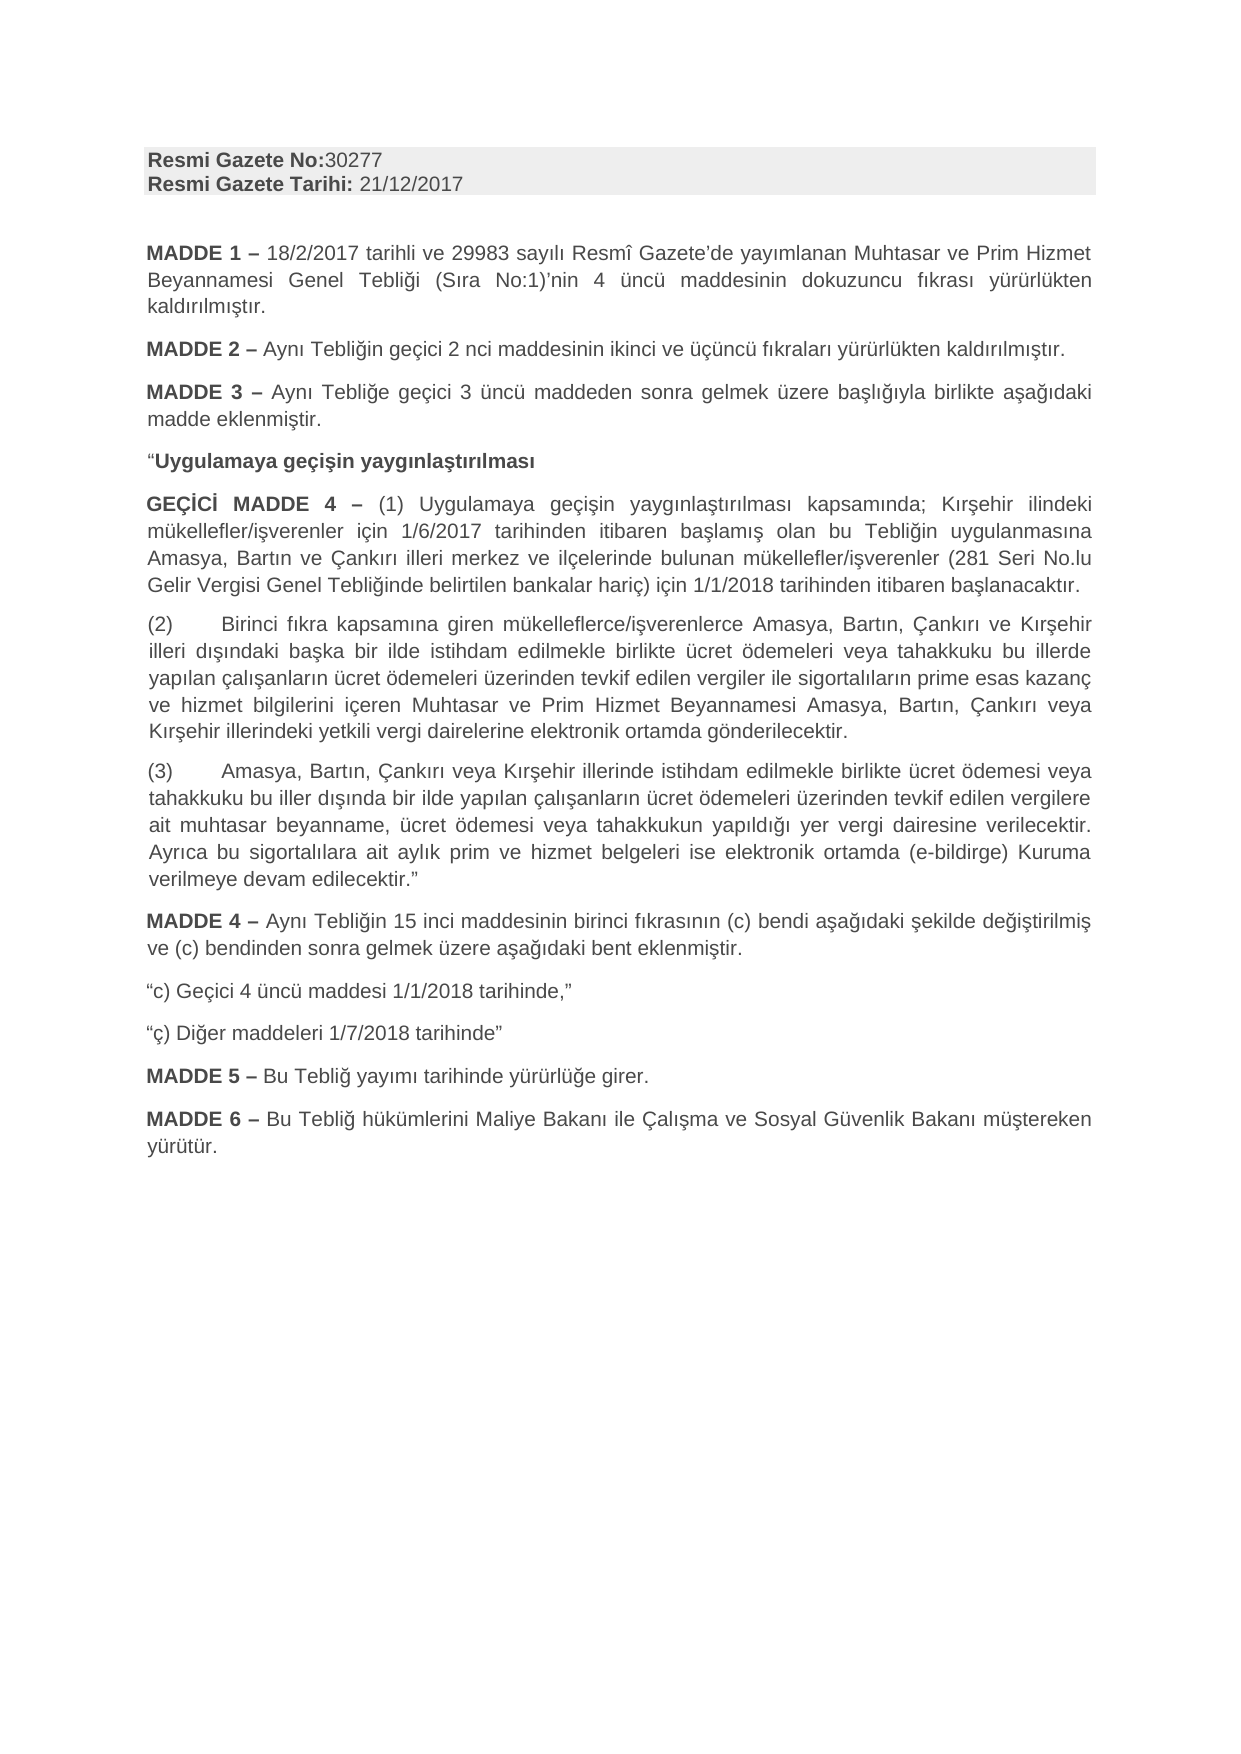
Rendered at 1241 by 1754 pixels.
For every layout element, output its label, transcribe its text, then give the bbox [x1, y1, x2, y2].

text MADDE 3 – Aynı Tebliğe geçici 3 üncü maddeden sonra gelmek üzere başlığıyla birlikte aşağıdaki madde eklenmiştir. [146, 379, 1093, 430]
text “Uygulamaya geçişin yaygınlaştırılması [147, 449, 1093, 473]
list Birinci fıkra kapsamına giren mükelleflerce/işverenlerce Amasya, Bartın, Çankırı ve Kırşehir illeri dışındaki başka bir ilde istihdam edilmekle birlikte ücret ödemeleri veya tahakkuku bu illerde yapılan çalışanların ücret ödemeleri üzerinden tevkif edilen vergiler ile sigortalıların prime esas kazanç ve hizmet bilgilerini içeren Muhtasar ve Prim Hizmet Beyannamesi Amasya, Bartın, Çankırı veya Kırşehir illerindeki yetkili vergi dairelerine elektronik ortamda gönderilecektir. [147, 612, 1093, 743]
list Amasya, Bartın, Çankırı veya Kırşehir illerinde istihdam edilmekle birlikte ücret ödemesi veya tahakkuku bu iller dışında bir ilde yapılan çalışanların ücret ödemeleri üzerinden tevkif edilen vergilere ait muhtasar beyanname, ücret ödemesi veya tahakkukun yapıldığı yer vergi dairesine verilecektir. Ayrıca bu sigortalılara ait aylık prim ve hizmet belgeleri ise elektronik ortamda (e-bildirge) Kuruma verilmeye devam edilecektir.” [147, 759, 1093, 890]
text MADDE 1 – 18/2/2017 tarihli ve 29983 sayılı Resmî Gazete’de yayımlanan Muhtasar ve Prim Hizmet Beyannamesi Genel Tebliği (Sıra No:1)’nin 4 üncü maddesinin dokuzuncu fıkrası yürürlükten kaldırılmıştır. [146, 241, 1093, 318]
text GEÇİCİ MADDE 4 – (1) Uygulamaya geçişin yaygınlaştırılması kapsamında; Kırşehir ilindeki mükellefler/işverenler için 1/6/2017 tarihinden itibaren başlamış olan bu Tebliğin uygulanmasına Amasya, Bartın ve Çankırı illeri merkez ve ilçelerinde bulunan mükellefler/işverenler (281 Seri No.lu Gelir Vergisi Genel Tebliğinde belirtilen bankalar hariç) için 1/1/2018 tarihinden itibaren başlanacaktır. [146, 492, 1093, 597]
text MADDE 5 – Bu Tebliğ yayımı tarihinde yürürlüğe girer. [146, 1064, 1093, 1088]
text MADDE 4 – Aynı Tebliğin 15 inci maddesinin birinci fıkrasının (c) bendi aşağıdaki şekilde değiştirilmiş ve (c) bendinden sonra gelmek üzere aşağıdaki bent eklenmiştir. [146, 909, 1093, 960]
text MADDE 2 – Aynı Tebliğin geçici 2 nci maddesinin ikinci ve üçüncü fıkraları yürürlükten kaldırılmıştır. [146, 337, 1093, 361]
text “c) Geçici 4 üncü maddesi 1/1/2018 tarihinde,” [146, 978, 1093, 1002]
text “ç) Diğer maddeleri 1/7/2018 tarihinde” [146, 1021, 1093, 1045]
text MADDE 6 – Bu Tebliğ hükümlerini Maliye Bakanı ile Çalışma ve Sosyal Güvenlik Bakanı müştereken yürütür. [146, 1107, 1093, 1157]
